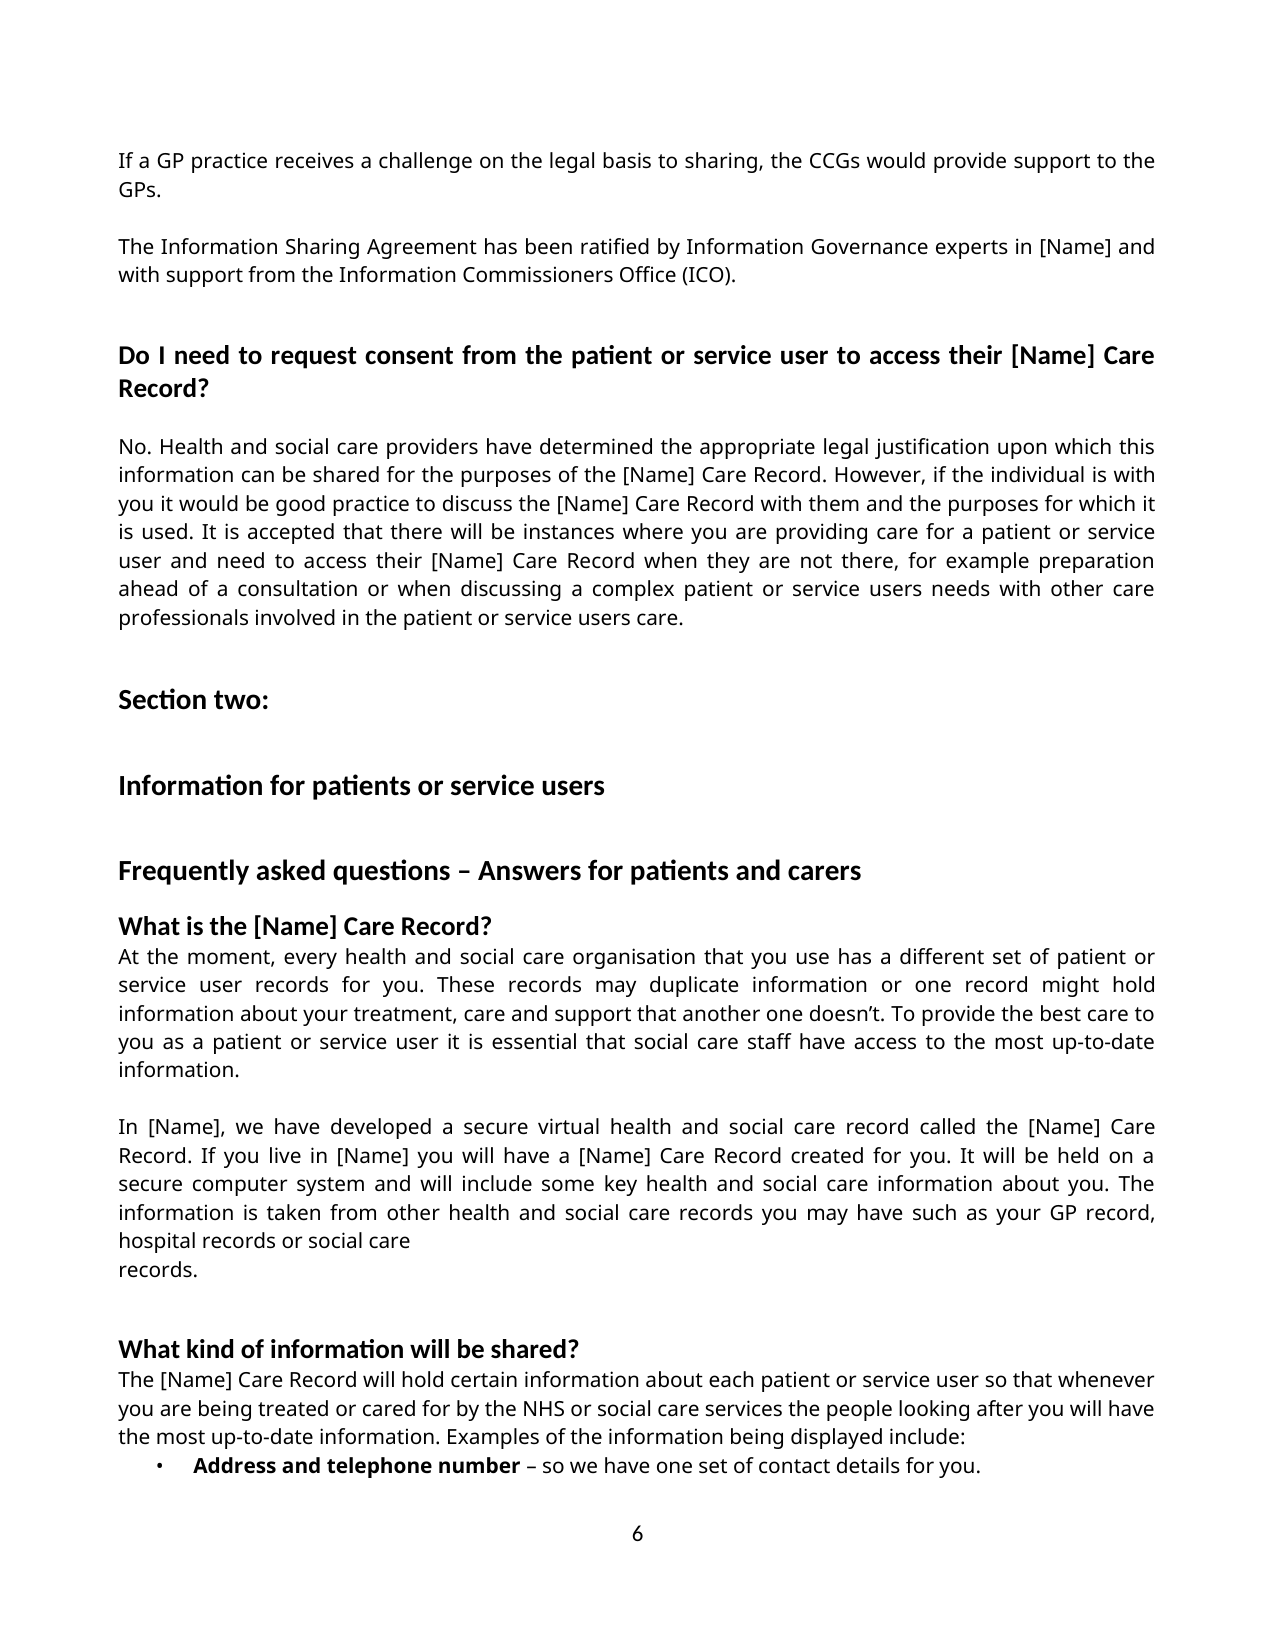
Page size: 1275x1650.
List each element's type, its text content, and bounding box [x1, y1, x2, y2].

text In [Name], we have developed a secure virtual health and social care record called the [Name] Care Record. If you live in [Name] you will have a [Name] Care Record created for you. It will be held on a secure computer system and will include some key health and social care information about you. The information is taken from other health and social care records you may have such as your GP record, hospital records or social care [118, 1112, 1157, 1255]
subtitle What kind of information will be shared? [118, 1332, 1157, 1365]
text At the moment, every health and social care organisation that you use has a different set of patient or service user records for you. These records may duplicate information or one record might hold information about your treatment, care and support that another one doesn’t. To provide the best care to you as a patient or service user it is essential that social care staff have access to the most up-to-date information. [118, 942, 1157, 1084]
text records. [118, 1255, 1157, 1283]
text No. Health and social care providers have determined the appropriate legal justification upon which this information can be shared for the purposes of the [Name] Care Record. However, if the individual is with you it would be good practice to discuss the [Name] Care Record with them and the purposes for which it is used. It is accepted that there will be instances where you are providing care for a patient or service user and need to access their [Name] Care Record when they are not there, for example preparation ahead of a consultation or when discussing a complex patient or service users needs with other care professionals involved in the patient or service users care. [118, 432, 1157, 631]
list Address and telephone number – so we have one set of contact details for you. [156, 1451, 1157, 1479]
subtitle Information for patients or service users [118, 767, 1157, 802]
subtitle Section two: [118, 681, 1157, 717]
text The [Name] Care Record will hold certain information about each patient or service user so that whenever you are being treated or cared for by the NHS or social care services the people looking after you will have the most up-to-date information. Examples of the information being displayed include: [118, 1365, 1157, 1451]
text If a GP practice receives a challenge on the legal basis to sharing, the CCGs would provide support to the GPs. [118, 147, 1157, 203]
subtitle Do I need to request consent from the patient or service user to access their [Name] Care Record? [118, 338, 1157, 404]
text The Information Sharing Agreement has been ratified by Information Governance experts in [Name] and with support from the Information Commissioners Office (ICO). [118, 232, 1157, 289]
subtitle What is the [Name] Care Record? [118, 909, 1157, 942]
subtitle Frequently asked questions – Answers for patients and carers [118, 852, 1157, 888]
